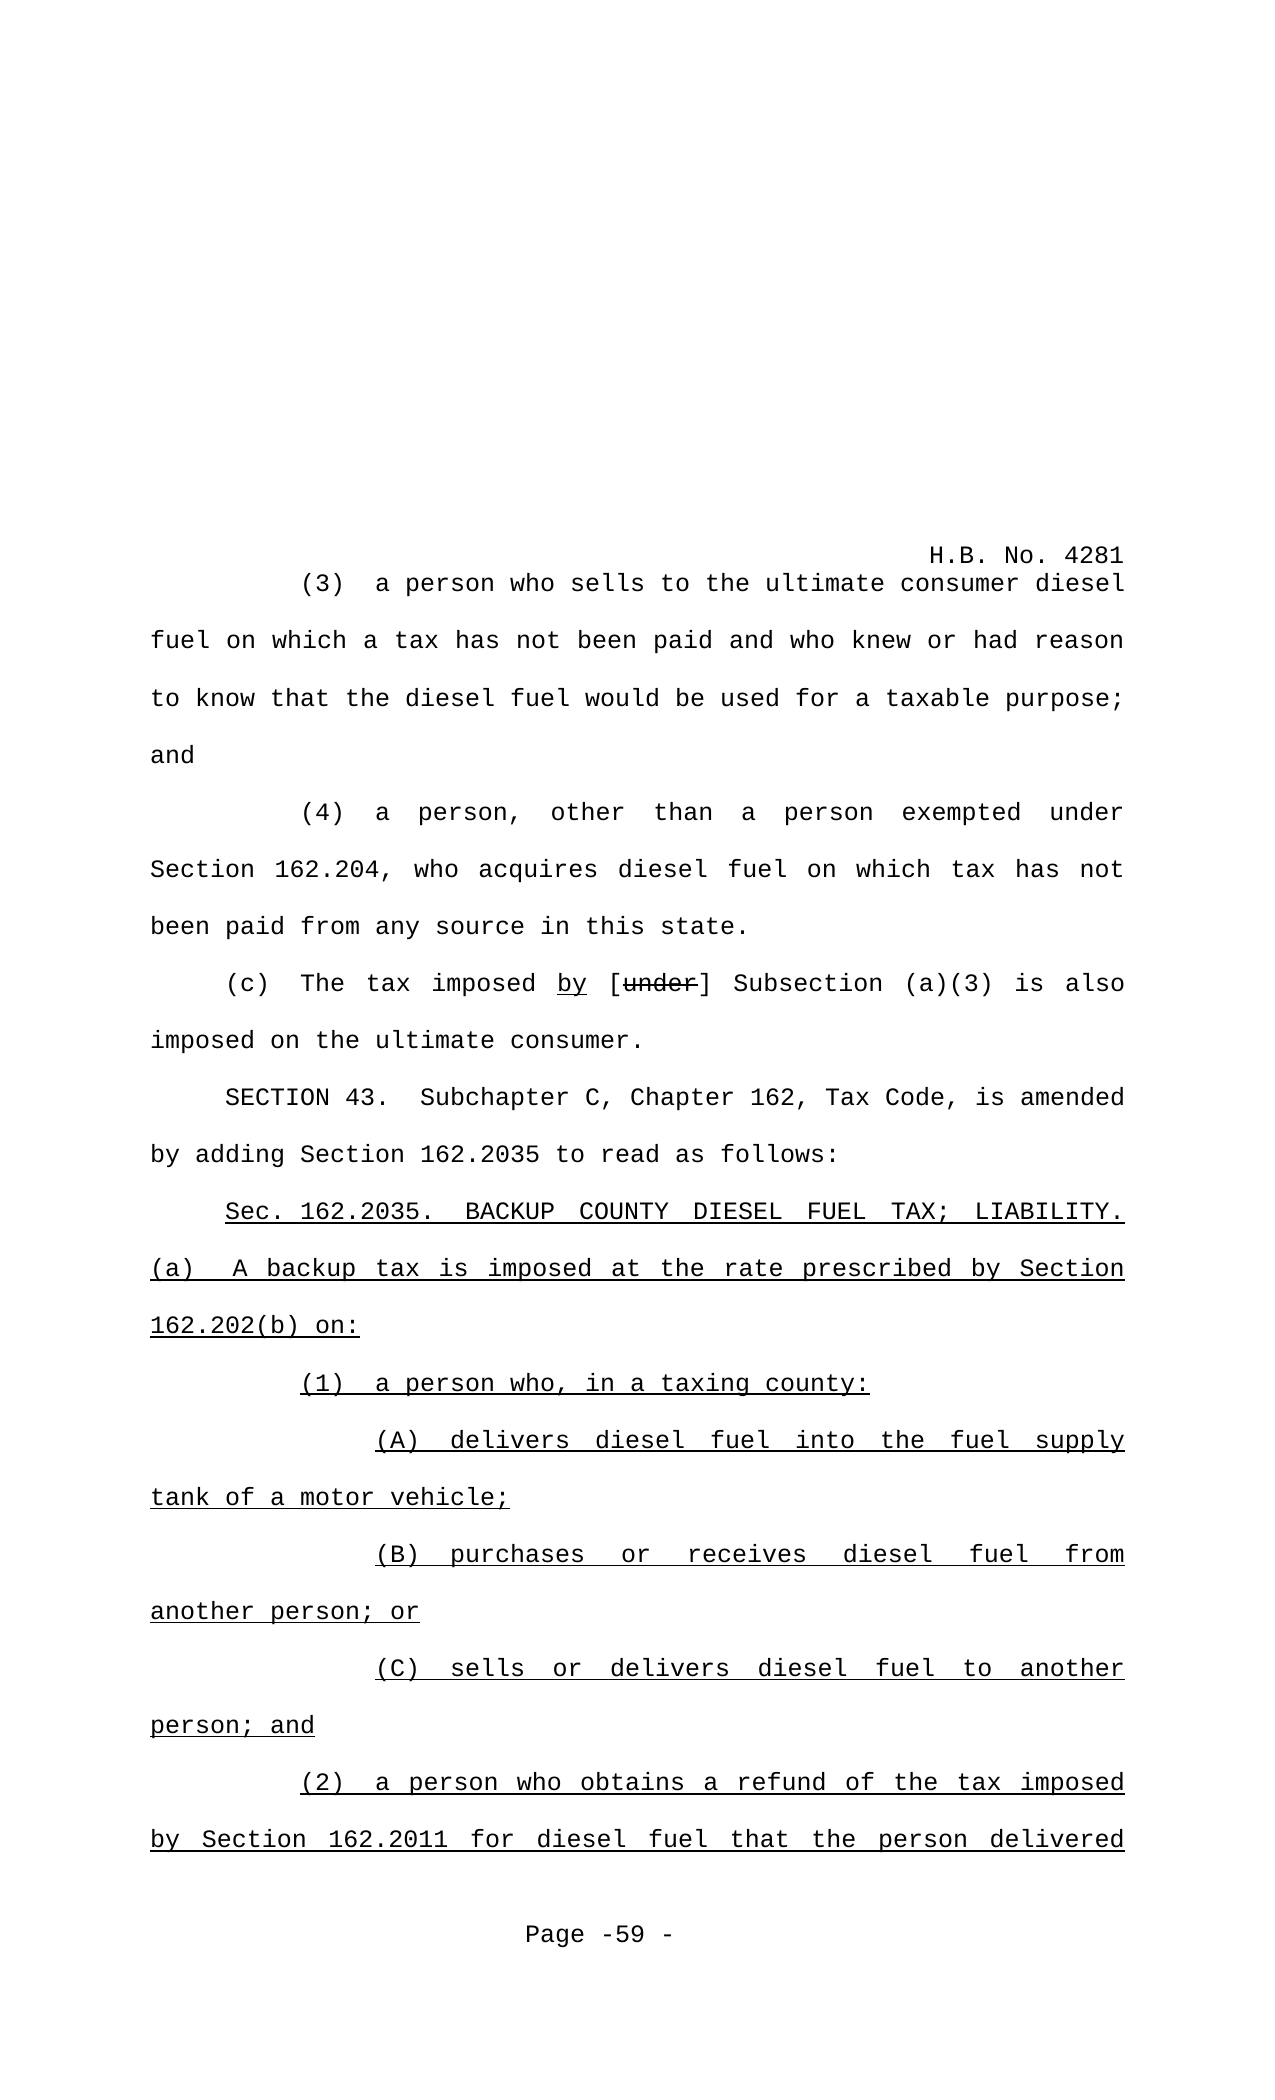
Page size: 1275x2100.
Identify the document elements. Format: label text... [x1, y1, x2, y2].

text (3) a person who sells to the ultimate consumer diesel fuel on which a tax has not been paid and who knew or had reason to know that the diesel fuel would be used for a taxable purpose; and [150, 571, 1125, 771]
text Sec. 162.2035. BACKUP COUNTY DIESEL FUEL TAX; LIABILITY. (a) A backup tax is imposed at the rate prescribed by Section 162.202(b) on: [150, 1281, 1125, 1341]
text (A) delivers diesel fuel into the fuel supply tank of a motor vehicle; [150, 1427, 1125, 1513]
text Sec. 162.2035. BACKUP COUNTY DIESEL FUEL TAX; LIABILITY. (a) A backup tax is imposed at the rate prescribed by Section 162.202(b) on: [150, 1199, 1125, 1279]
text SECTION 43. Subchapter C, Chapter 162, Tax Code, is amended by adding Section 162.2035 to read as follows: [150, 1084, 1125, 1170]
text (1) a person who, in a taxing county: [150, 1370, 1125, 1398]
text (4) a person, other than a person exempted under Section 162.204, who acquires diesel fuel on which tax has not been paid from any source in this state. [150, 799, 1125, 942]
text (B) purchases or receives diesel fuel from another person; or [150, 1541, 1125, 1627]
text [150, 1769, 1125, 1850]
text (C) sells or delivers diesel fuel to another person; and [150, 1655, 1125, 1741]
text (c) The tax imposed by [under] Subsection (a)(3) is also imposed on the ultimate consumer. [150, 970, 1125, 1056]
